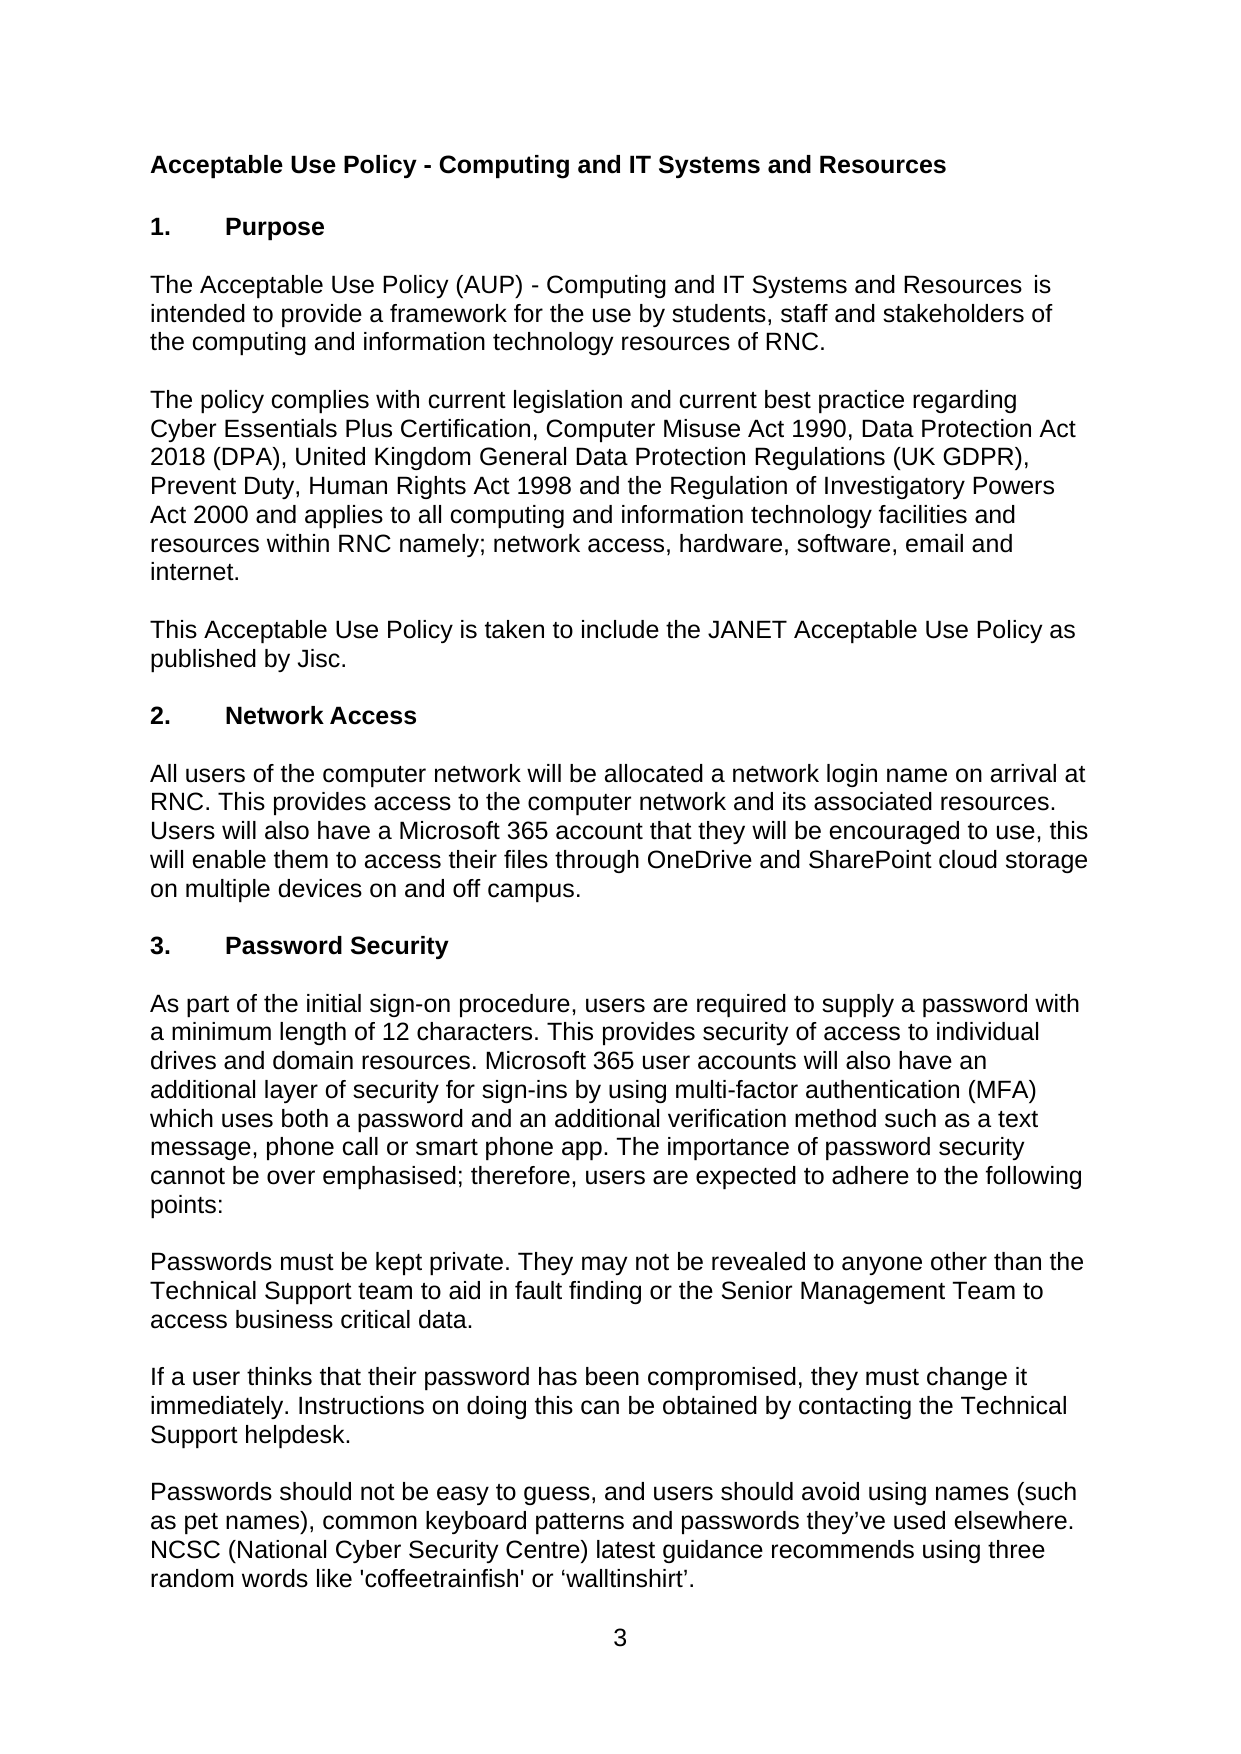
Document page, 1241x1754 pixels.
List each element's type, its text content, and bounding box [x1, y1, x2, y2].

subtitle Network Access [150, 701, 1090, 730]
text If a user thinks that their password has been compromised, they must change it immediately. Instructions on doing this can be obtained by contacting the Technical Support helpdesk. [150, 1362, 1090, 1448]
subtitle Purpose [150, 212, 1090, 241]
text The policy complies with current legislation and current best practice regarding Cyber Essentials Plus Certification, Computer Misuse Act 1990, Data Protection Act 2018 (DPA), United Kingdom General Data Protection Regulations (UK GDPR), Prevent Duty, Human Rights Act 1998 and the Regulation of Investigatory Powers Act 2000 and applies to all computing and information technology facilities and resources within RNC namely; network access, hardware, software, email and internet. [150, 385, 1090, 586]
subtitle Acceptable Use Policy - Computing and IT Systems and Resources [150, 150, 1090, 179]
text This Acceptable Use Policy is taken to include the JANET Acceptable Use Policy as published by Jisc. [150, 615, 1090, 672]
subtitle Password Security [150, 931, 1090, 960]
text As part of the initial sign-on procedure, users are required to supply a password with a minimum length of 12 characters. This provides security of access to individual drives and domain resources. Microsoft 365 user accounts will also have an additional layer of security for sign-ins by using multi-factor authentication (MFA) which uses both a password and an additional verification method such as a text message, phone call or smart phone app. The importance of password security cannot be over emphasised; therefore, users are expected to adhere to the following points: [150, 988, 1090, 1218]
text The Acceptable Use Policy (AUP) - Computing and IT Systems and Resources is intended to provide a framework for the use by students, staff and stakeholders of the computing and information technology resources of RNC. [150, 270, 1090, 356]
text All users of the computer network will be allocated a network login name on arrival at RNC. This provides access to the computer network and its associated resources. Users will also have a Microsoft 365 account that they will be encouraged to use, this will enable them to access their files through OneDrive and SharePoint cloud storage on multiple devices on and off campus. [150, 758, 1090, 902]
text Passwords should not be easy to guess, and users should avoid using names (such as pet names), common keyboard patterns and passwords they’ve used elsewhere. NCSC (National Cyber Security Centre) latest guidance recommends using three random words like 'coffeetrainfish' or ‘walltinshirt’. [150, 1477, 1090, 1592]
text Passwords must be kept private. They may not be revealed to anyone other than the Technical Support team to aid in fault finding or the Senior Management Team to access business critical data. [150, 1247, 1090, 1333]
